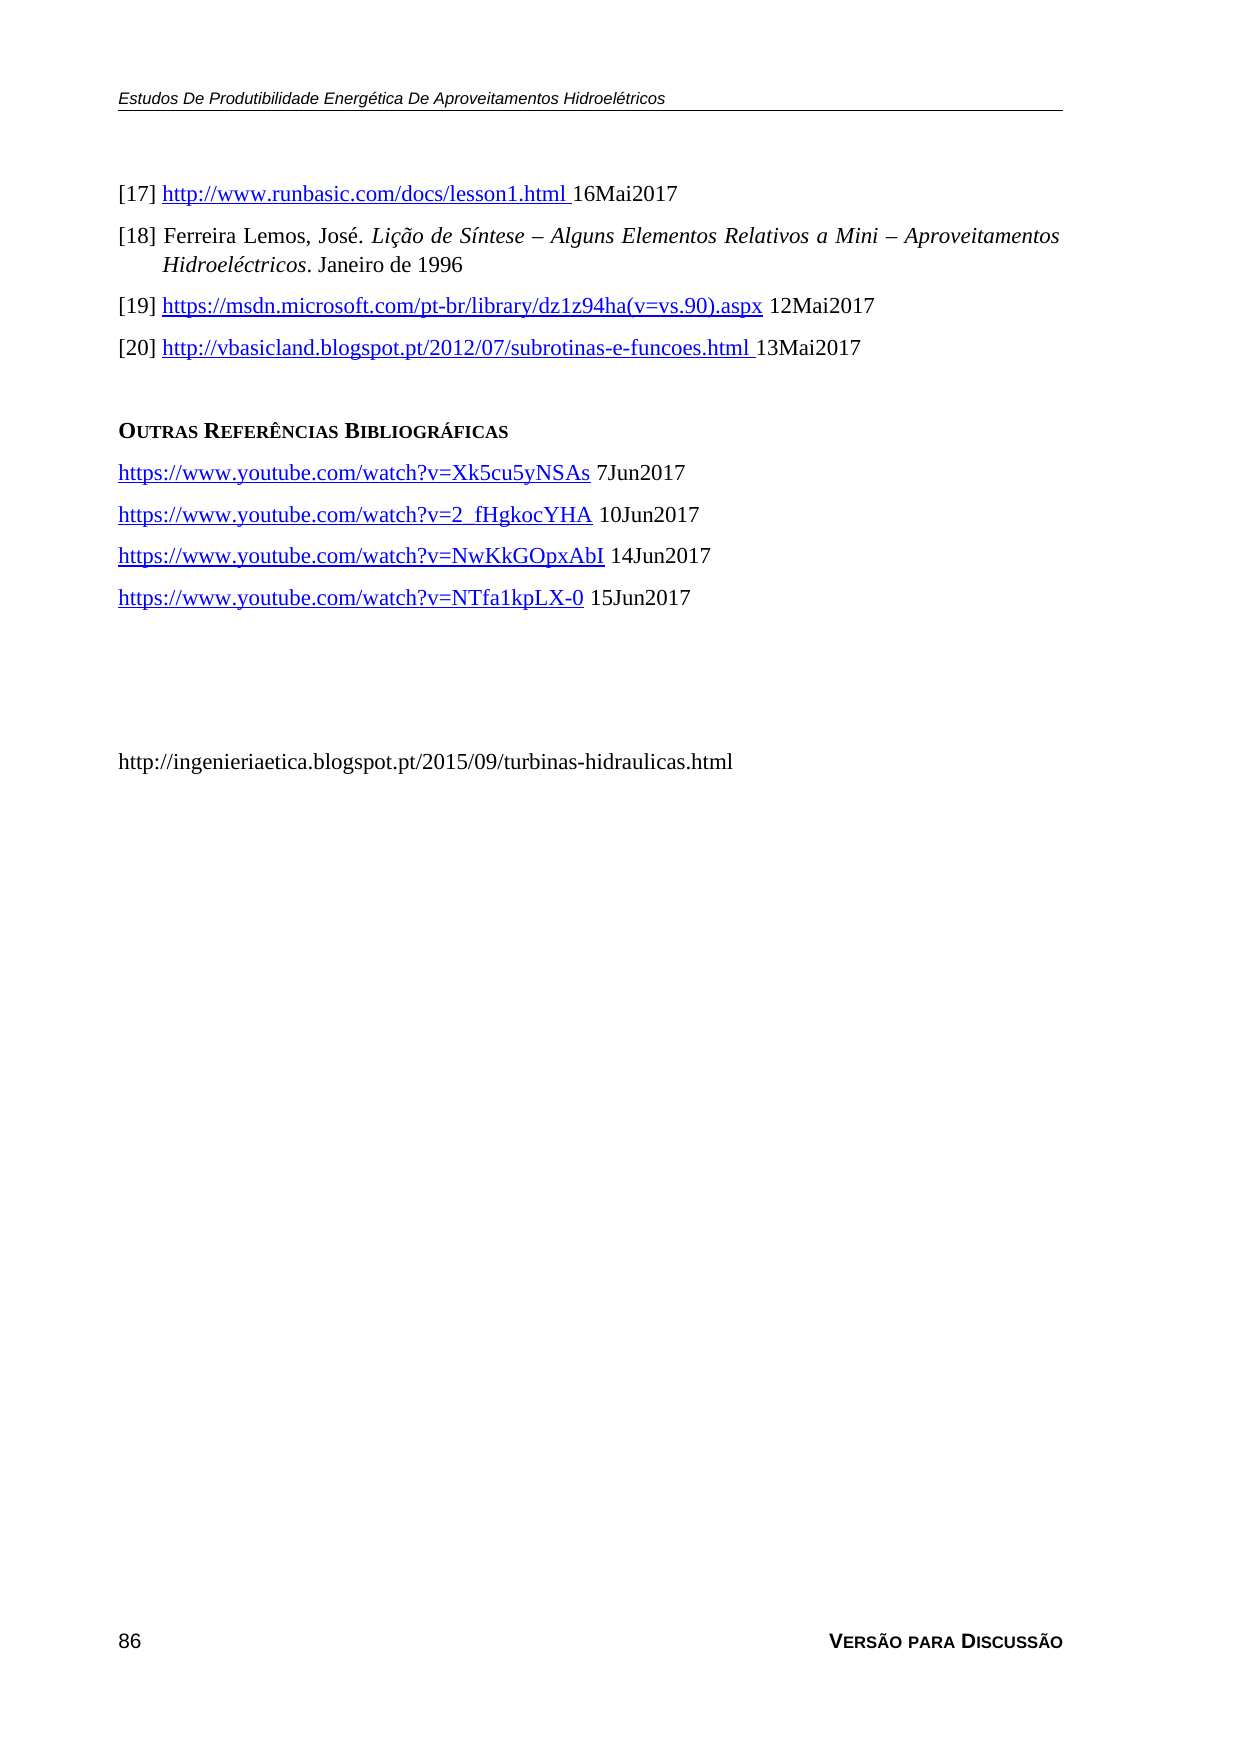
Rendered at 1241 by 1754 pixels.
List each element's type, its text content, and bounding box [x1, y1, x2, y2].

text https://www.youtube.com/watch?v=NwKkGOpxAbI 14Jun2017 [118, 540, 1063, 569]
text [17] http://www.runbasic.com/docs/lesson1.html 16Mai2017 [118, 177, 1063, 206]
text Outras Referências Bibliográficas [118, 415, 1063, 444]
text [18] Ferreira Lemos, José. Lição de Síntese – Alguns Elementos Relativos a Mini – Aproveitamentos Hidroeléctricos. Janeiro de 1996 [118, 219, 1063, 277]
text https://www.youtube.com/watch?v=2_fHgkocYHA 10Jun2017 [118, 498, 1063, 527]
text [19] https://msdn.microsoft.com/pt-br/library/dz1z94ha(v=vs.90).aspx 12Mai2017 [118, 290, 1063, 319]
text https://www.youtube.com/watch?v=Xk5cu5yNSAs 7Jun2017 [118, 456, 1063, 486]
text https://www.youtube.com/watch?v=NTfa1kpLX-0 15Jun2017 [118, 581, 1063, 611]
text [20] http://vbasicland.blogspot.pt/2012/07/subrotinas-e-funcoes.html 13Mai2017 [118, 331, 1063, 361]
text http://ingenieriaetica.blogspot.pt/2015/09/turbinas-hidraulicas.html [118, 748, 1063, 774]
